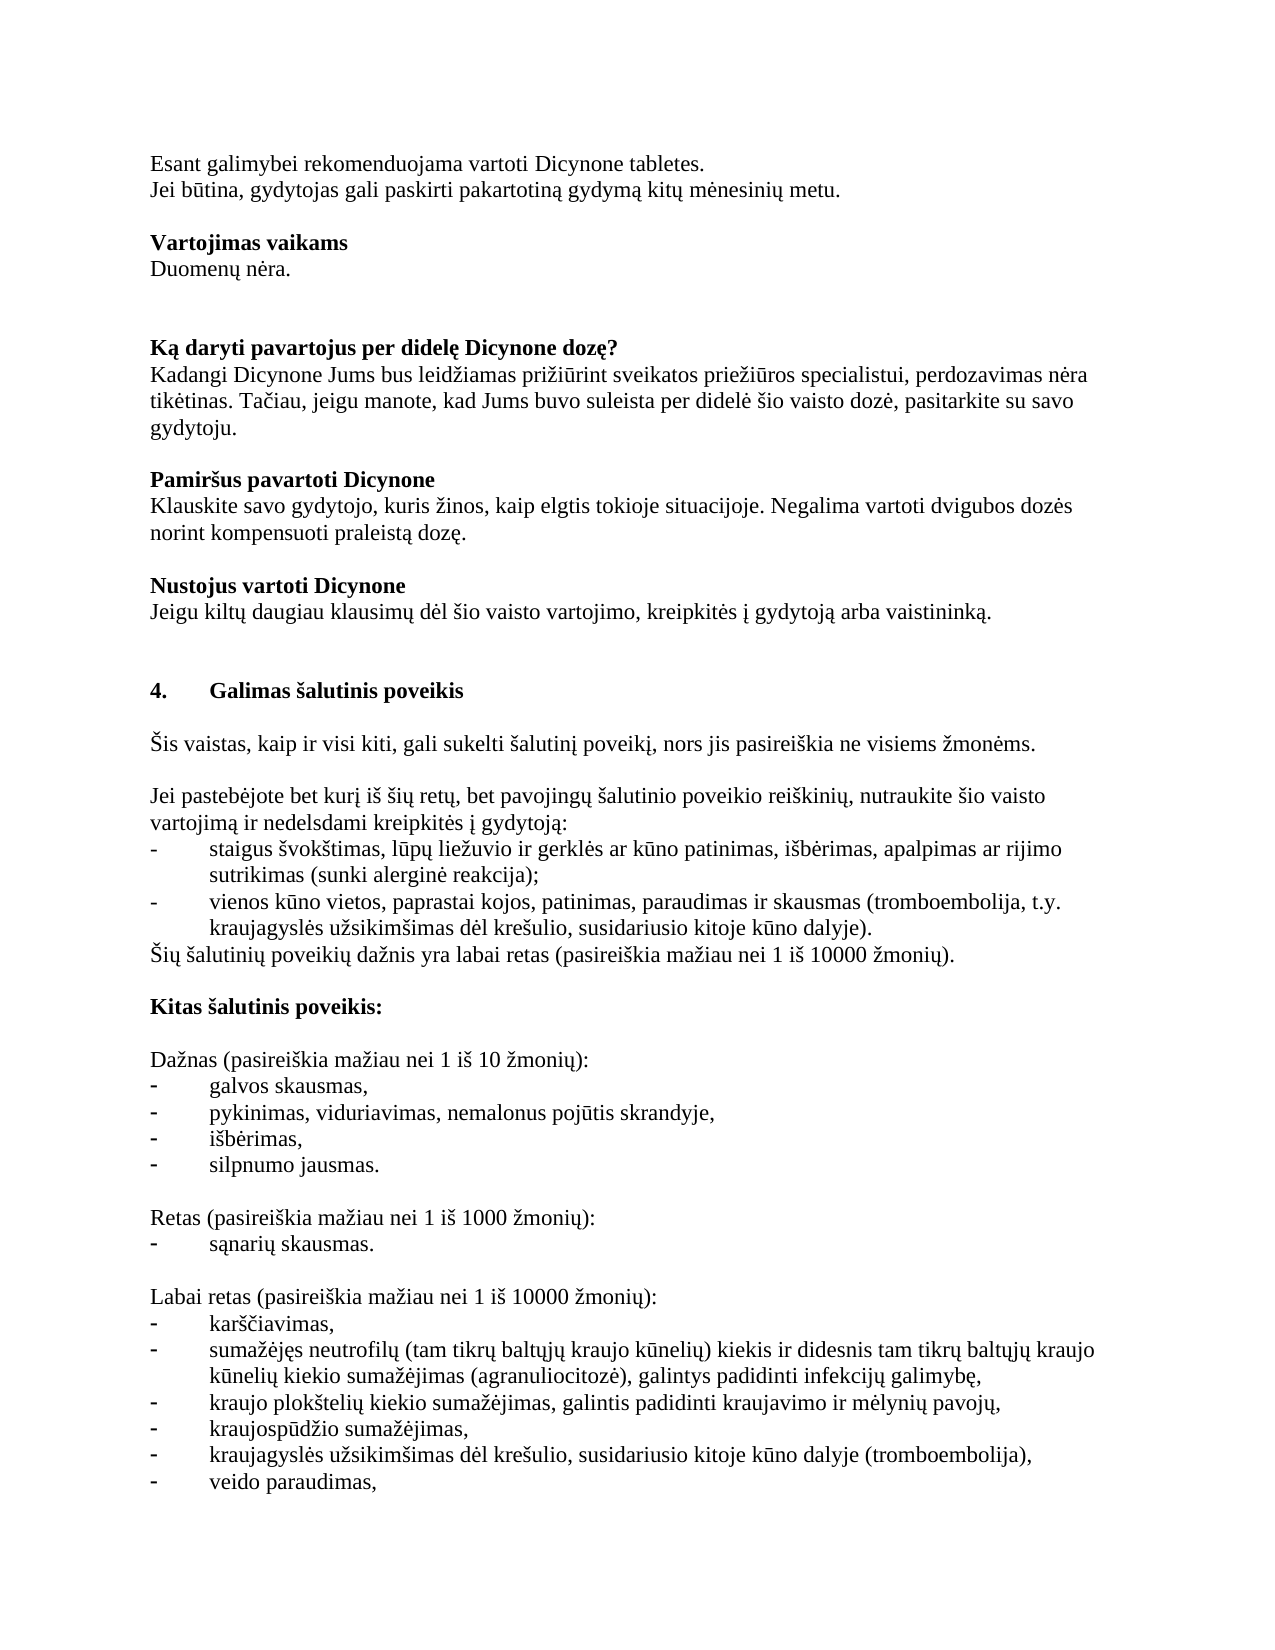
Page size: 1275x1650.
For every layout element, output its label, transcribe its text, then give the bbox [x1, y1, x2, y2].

list Klauskite savo gydytojo, kuris žinos, kaip elgtis tokioje situacijoje. Negalima vartoti dvigubos dozės norint kompensuoti praleistą dozę. [150, 493, 1125, 545]
text 4. Galimas šalutinis poveikis [150, 677, 1125, 703]
text Jeigu kiltų daugiau klausimų dėl šio vaisto vartojimo, kreipkitės į gydytoją arba vaistininką. [150, 598, 1125, 624]
text Duomenų nėra. [150, 255, 1125, 282]
text Vartojimas vaikams [150, 229, 1125, 255]
list kraujospūdžio sumažėjimas, [150, 1415, 1125, 1441]
list sąnarių skausmas. [150, 1231, 1125, 1257]
text Šių šalutinių poveikių dažnis yra labai retas (pasireiškia mažiau nei 1 iš 10000 žmonių). [150, 941, 1125, 967]
text Pamiršus pavartoti Dicynone [150, 466, 1125, 493]
list sumažėjęs neutrofilų (tam tikrų baltųjų kraujo kūnelių) kiekis ir didesnis tam tikrų baltųjų kraujo kūnelių kiekio sumažėjimas (agranuliocitozė), galintys padidinti infekcijų galimybę, [150, 1336, 1125, 1389]
list kraujagyslės užsikimšimas dėl krešulio, susidariusio kitoje kūno dalyje (tromboembolija), [150, 1441, 1125, 1468]
list karščiavimas, [150, 1309, 1125, 1336]
text Jei pastebėjote bet kurį iš šių retų, bet pavojingų šalutinio poveikio reiškinių, nutraukite šio vaisto vartojimą ir nedelsdami kreipkitės į gydytoją: [150, 782, 1125, 835]
list silpnumo jausmas. [150, 1151, 1125, 1178]
text Esant galimybei rekomenduojama vartoti Dicynone tabletes. [150, 150, 1125, 176]
list staigus švokštimas, lūpų liežuvio ir gerklės ar kūno patinimas, išbėrimas, apalpimas ar rijimo sutrikimas (sunki alerginė reakcija); [150, 835, 1125, 888]
list veido paraudimas, [150, 1468, 1125, 1494]
list galvos skausmas, [150, 1072, 1125, 1099]
list Kadangi Dicynone Jums bus leidžiamas prižiūrint sveikatos priežiūros specialistui, perdozavimas nėra tikėtinas. Tačiau, jeigu manote, kad Jums buvo suleista per didelė šio vaisto dozė, pasitarkite su savo gydytoju. [150, 361, 1125, 440]
text Jei būtina, gydytojas gali paskirti pakartotiną gydymą kitų mėnesinių metu. [150, 176, 1125, 203]
text Ką daryti pavartojus per didelę Dicynone dozę? [150, 334, 1125, 361]
text Nustojus vartoti Dicynone [150, 572, 1125, 598]
text Kitas šalutinis poveikis: [150, 993, 1125, 1020]
text Labai retas (pasireiškia mažiau nei 1 iš 10000 žmonių): [150, 1283, 1125, 1309]
text Šis vaistas, kaip ir visi kiti, gali sukelti šalutinį poveikį, nors jis pasireiškia ne visiems žmonėms. [150, 730, 1125, 756]
list vienos kūno vietos, paprastai kojos, patinimas, paraudimas ir skausmas (tromboembolija, t.y. kraujagyslės užsikimšimas dėl krešulio, susidariusio kitoje kūno dalyje). [150, 888, 1125, 941]
list kraujo plokštelių kiekio sumažėjimas, galintis padidinti kraujavimo ir mėlynių pavojų, [150, 1389, 1125, 1415]
text Retas (pasireiškia mažiau nei 1 iš 1000 žmonių): [150, 1204, 1125, 1231]
text Dažnas (pasireiškia mažiau nei 1 iš 10 žmonių): [150, 1046, 1125, 1072]
list pykinimas, viduriavimas, nemalonus pojūtis skrandyje, [150, 1099, 1125, 1125]
list išbėrimas, [150, 1125, 1125, 1151]
